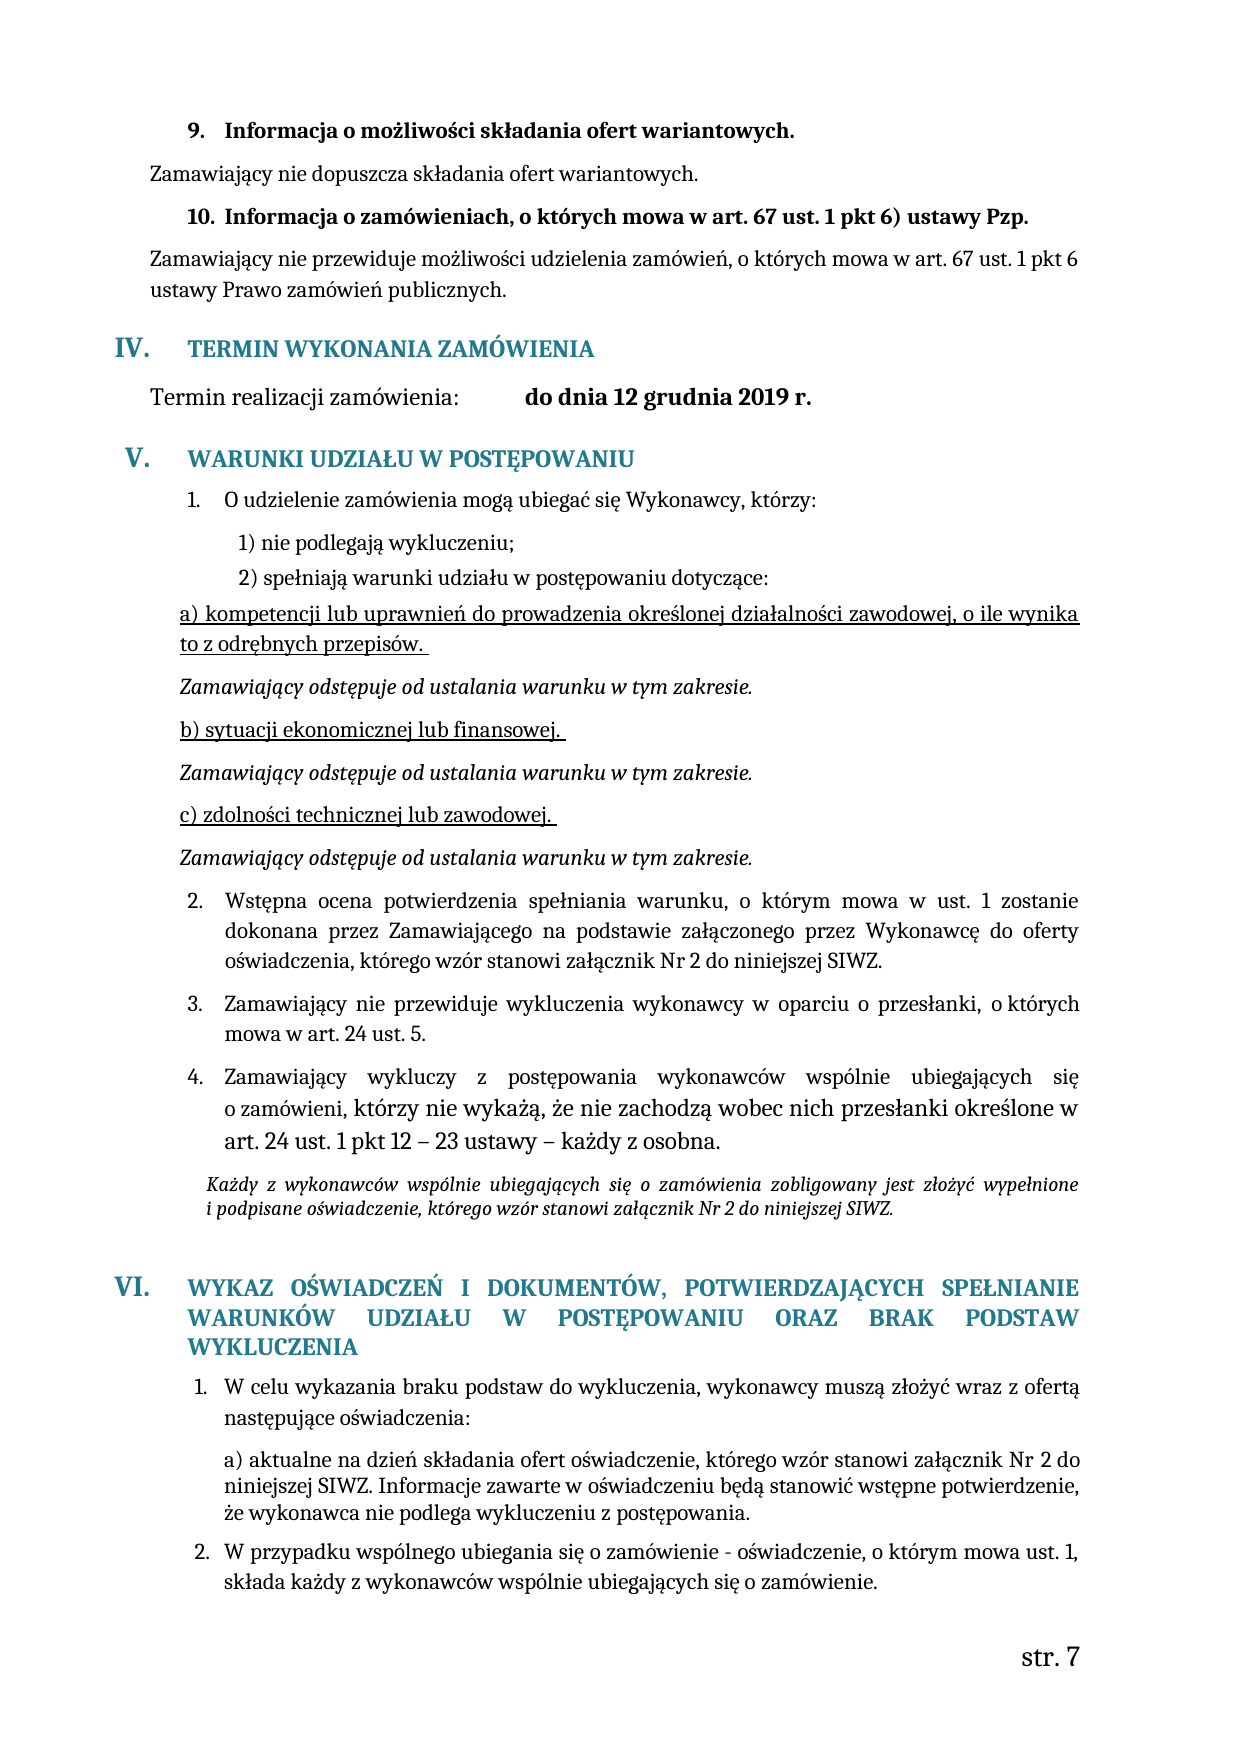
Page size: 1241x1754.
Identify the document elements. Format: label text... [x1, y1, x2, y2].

text c) zdolności technicznej lub zawodowej. [179, 802, 1080, 828]
list O udzielenie zamówienia mogą ubiegać się Wykonawcy, którzy: [187, 487, 1080, 513]
text 1) nie podlegają wykluczeniu; [239, 529, 1080, 556]
text Termin realizacji zamówienia: do dnia 12 grudnia 2019 r. [150, 383, 1080, 411]
list a) aktualne na dzień składania ofert oświadczenie, którego wzór stanowi załącznik Nr 2 do niniejszej SIWZ. Informacje zawarte w oświadczeniu będą stanowić wstępne potwierdzenie, że wykonawca nie podlega wykluczeniu z postępowania. [224, 1447, 1080, 1526]
text a) kompetencji lub uprawnień do prowadzenia określonej działalności zawodowej, o ile wynika to z odrębnych przepisów. [179, 601, 1080, 623]
subtitle WARUNKI UDZIAŁU W POSTĘPOWANIU [150, 441, 1080, 474]
text Zamawiający nie dopuszcza składania ofert wariantowych. [150, 161, 1080, 187]
text Zamawiający nie przewiduje możliwości udzielenia zamówień, o których mowa w art. 67 ust. 1 pkt 6 ustawy Prawo zamówień publicznych. [150, 246, 1080, 303]
text 2) spełniają warunki udziału w postępowaniu dotyczące: [239, 565, 1080, 592]
list Informacja o zamówieniach, o których mowa w art. 67 ust. 1 pkt 6) ustawy Pzp. [187, 203, 1080, 230]
list Zamawiający nie przewiduje wykluczenia wykonawcy w oparciu o przesłanki, o których mowa w art. 24 ust. 5. [187, 991, 1080, 1047]
subtitle WYKAZ OŚWIADCZEŃ I DOKUMENTÓW, POTWIERDZAJĄCYCH SPEŁNIANIE WARUNKÓW UDZIAŁU W POSTĘPOWANIU ORAZ BRAK PODSTAW WYKLUCZENIA [150, 1271, 1080, 1362]
list Każdy z wykonawców wspólnie ubiegających się o zamówienia zobligowany jest złożyć wypełnione i podpisane oświadczenie, którego wzór stanowi załącznik Nr 2 do niniejszej SIWZ. [206, 1173, 1080, 1221]
subtitle TERMIN WYKONANIA ZAMÓWIENIA [150, 332, 1080, 365]
text Zamawiający odstępuje od ustalania warunku w tym zakresie. [179, 759, 1080, 786]
list Wstępna ocena potwierdzenia spełniania warunku, o którym mowa w ust. 1 zostanie dokonana przez Zamawiającego na podstawie załączonego przez Wykonawcę do oferty oświadczenia, którego wzór stanowi załącznik Nr 2 do niniejszej SIWZ. [187, 887, 1080, 974]
text Zamawiający odstępuje od ustalania warunku w tym zakresie. [179, 674, 1080, 700]
list Informacja o możliwości składania ofert wariantowych. [187, 118, 1080, 144]
list Zamawiający wykluczy z postępowania wykonawców wspólnie ubiegających się o zamówieni, którzy nie wykażą, że nie zachodzą wobec nich przesłanki określone w art. 24 ust. 1 pkt 12 – 23 ustawy – każdy z osobna. [187, 1063, 1080, 1156]
text b) sytuacji ekonomicznej lub finansowej. [179, 717, 1080, 743]
text Zamawiający odstępuje od ustalania warunku w tym zakresie. [179, 845, 1080, 871]
list W przypadku wspólnego ubiegania się o zamówienie - oświadczenie, o którym mowa ust. 1, składa każdy z wykonawców wspólnie ubiegających się o zamówienie. [194, 1538, 1080, 1595]
list W celu wykazania braku podstaw do wykluczenia, wykonawcy muszą złożyć wraz z ofertą następujące oświadczenia: [194, 1374, 1080, 1431]
text a) kompetencji lub uprawnień do prowadzenia określonej działalności zawodowej, o ile wynika to z odrębnych przepisów. [179, 624, 1080, 657]
